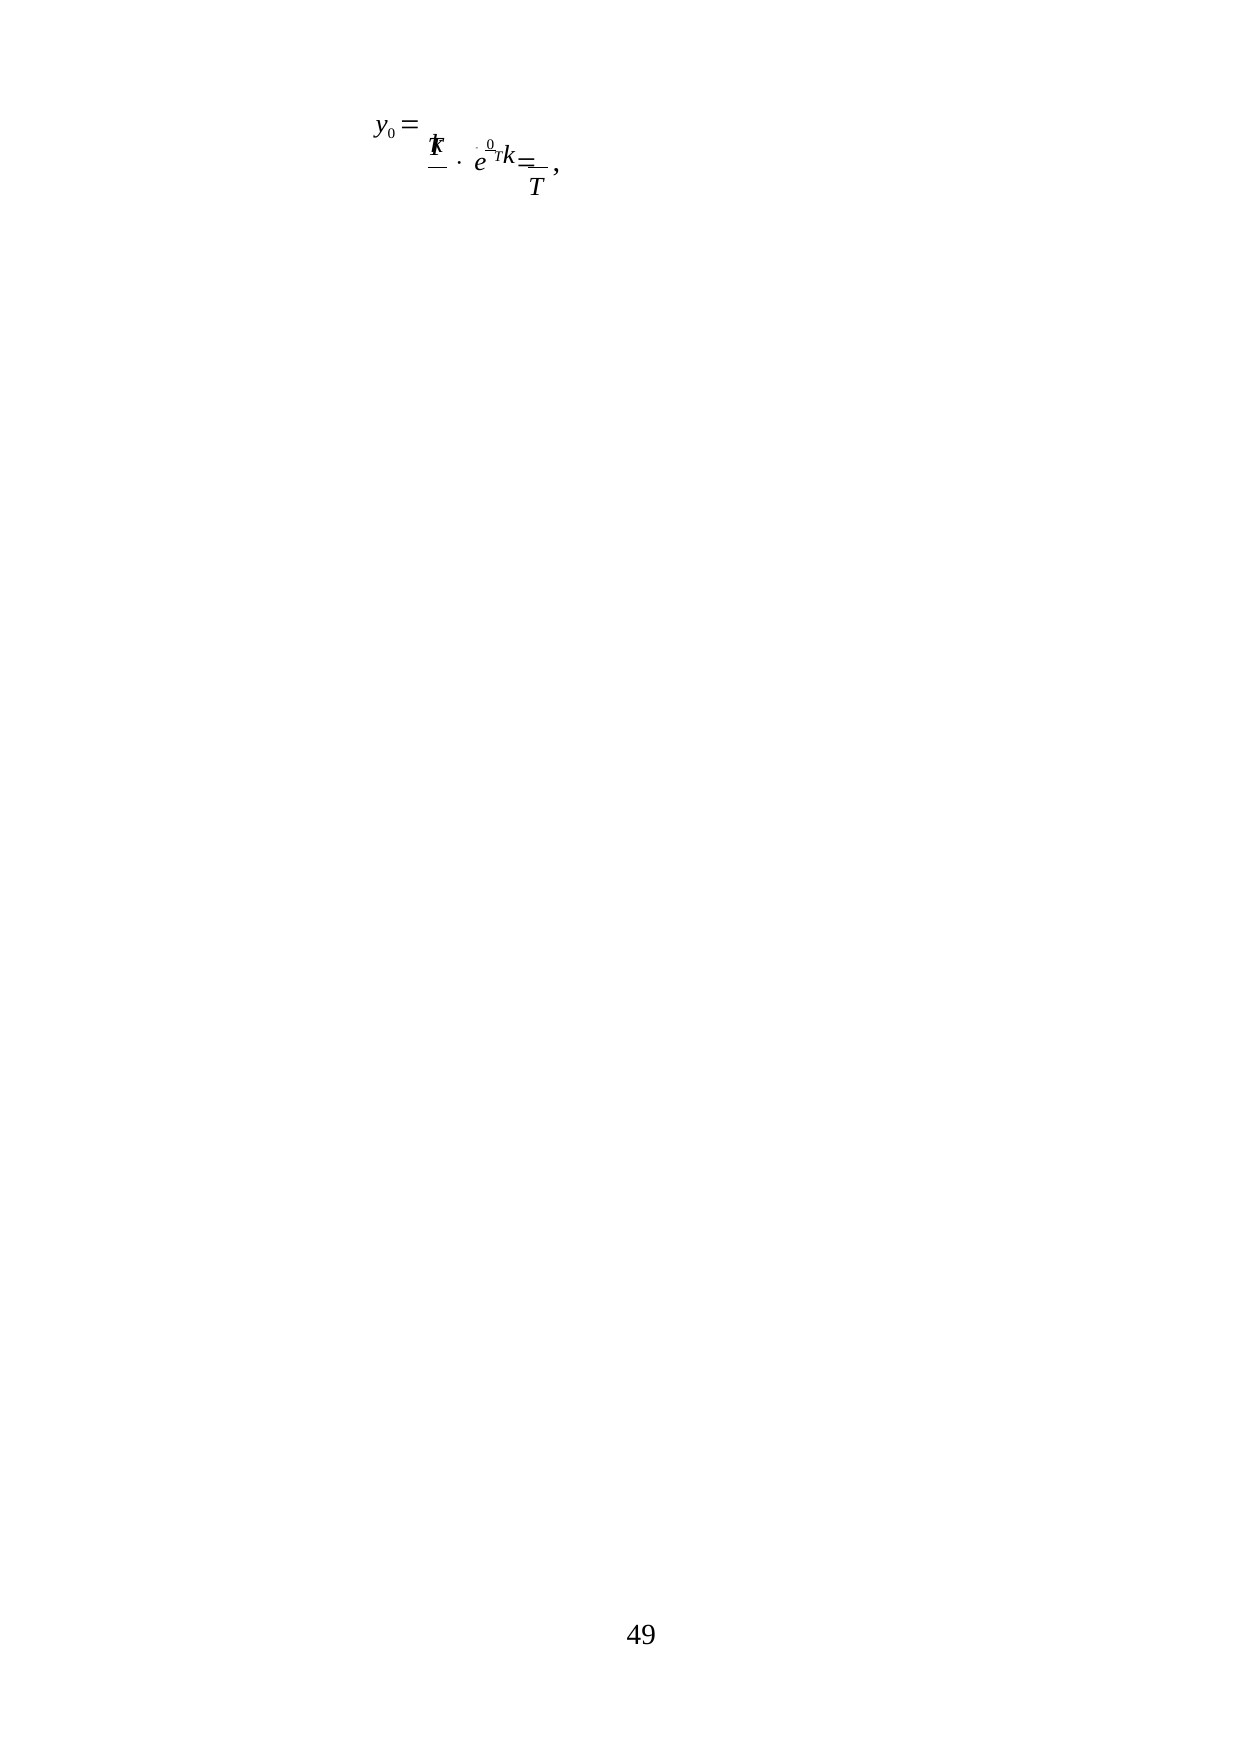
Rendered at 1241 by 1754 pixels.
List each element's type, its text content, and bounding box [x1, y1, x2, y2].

text  e T  , [447, 154, 564, 176]
text T [528, 176, 1163, 200]
text y0  T [114, 108, 442, 161]
list 0 k [475, 130, 572, 154]
